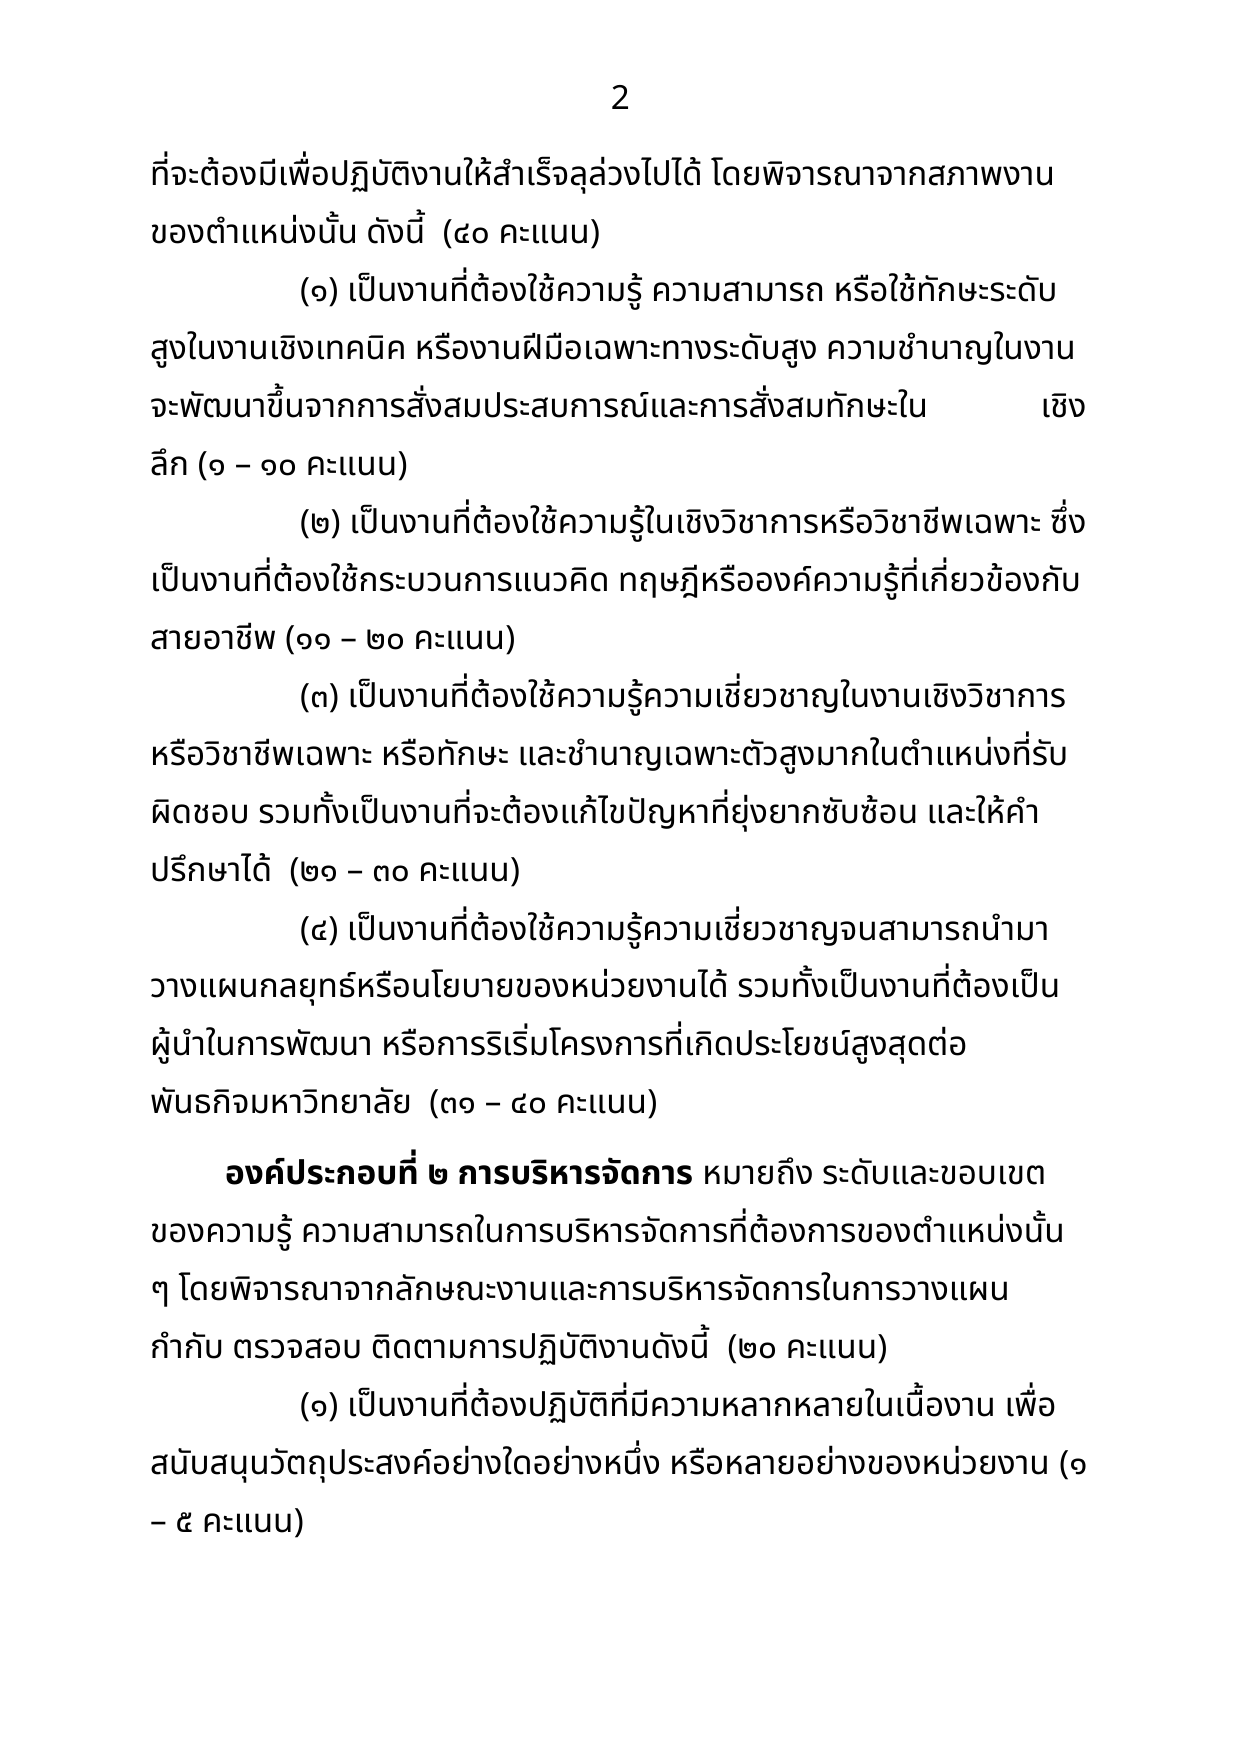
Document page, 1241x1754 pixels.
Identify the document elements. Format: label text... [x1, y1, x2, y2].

text (๑) เป็นงานที่ต้องใช้ความรู้ ความสามารถ หรือใช้ทักษะระดับสูงในงานเชิงเทคนิค หรืองานฝีมือเฉพาะทางระดับสูง ความชำนาญในงานจะพัฒนาขึ้นจากการสั่งสมประสบการณ์และการสั่งสมทักษะใน เชิงลึก (๑ – ๑๐ คะแนน) [150, 266, 1090, 491]
text (๒) เป็นงานที่ต้องใช้ความรู้ในเชิงวิชาการหรือวิชาชีพเฉพาะ ซึ่งเป็นงานที่ต้องใช้กระบวนการแนวคิด ทฤษฎีหรือองค์ความรู้ที่เกี่ยวข้องกับสายอาชีพ (๑๑ – ๒๐ คะแนน) [150, 498, 1090, 665]
text (๑) เป็นงานที่ต้องปฏิบัติที่มีความหลากหลายในเนื้องาน เพื่อสนับสนุนวัตถุประสงค์อย่างใดอย่างหนึ่ง หรือหลายอย่างของหน่วยงาน (๑ – ๕ คะแนน) [150, 1381, 1090, 1548]
text (๔) เป็นงานที่ต้องใช้ความรู้ความเชี่ยวชาญจนสามารถนำมาวางแผนกลยุทธ์หรือนโยบายของหน่วยงานได้ รวมทั้งเป็นงานที่ต้องเป็นผู้นำในการพัฒนา หรือการริเริ่มโครงการที่เกิดประโยชน์สูงสุดต่อ พันธกิจมหาวิทยาลัย (๓๑ – ๔๐ คะแนน) [150, 904, 1090, 1129]
text องค์ประกอบที่ ๒ การบริหารจัดการ หมายถึง ระดับและขอบเขตของความรู้ ความสามารถในการบริหารจัดการที่ต้องการของตำแหน่งนั้น ๆ โดยพิจารณาจากลักษณะงานและการบริหารจัดการในการวางแผน กำกับ ตรวจสอบ ติดตามการปฏิบัติงานดังนี้ (๒๐ คะแนน) [150, 1149, 1090, 1373]
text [150, 150, 1090, 258]
text (๓) เป็นงานที่ต้องใช้ความรู้ความเชี่ยวชาญในงานเชิงวิชาการหรือวิชาชีพเฉพาะ หรือทักษะ และชำนาญเฉพาะตัวสูงมากในตำแหน่งที่รับผิดชอบ รวมทั้งเป็นงานที่จะต้องแก้ไขปัญหาที่ยุ่งยากซับซ้อน และให้คำปรึกษาได้ (๒๑ – ๓๐ คะแนน) [150, 672, 1090, 897]
